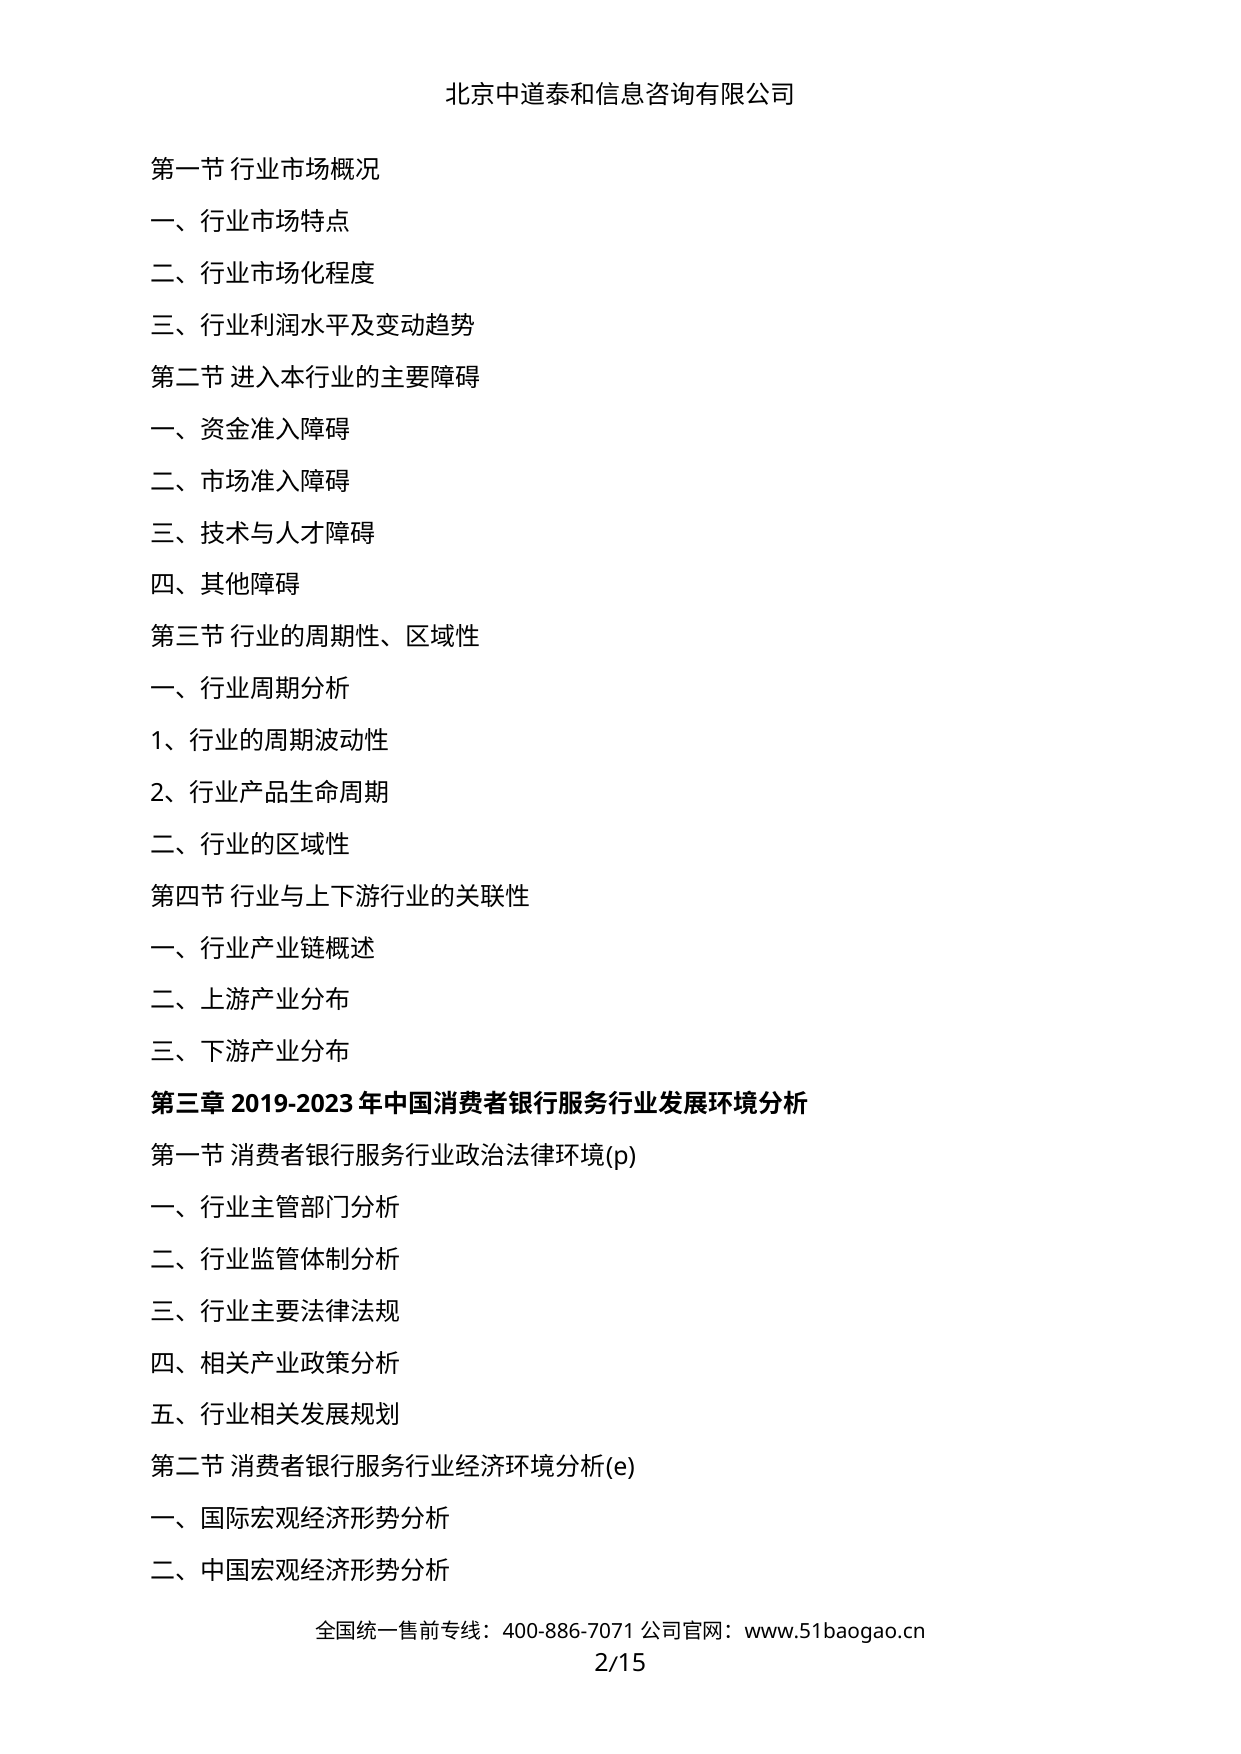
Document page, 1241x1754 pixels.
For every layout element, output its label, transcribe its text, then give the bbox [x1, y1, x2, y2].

text 一、国际宏观经济形势分析 [150, 1499, 1090, 1535]
text 一、行业市场特点 [150, 202, 1090, 238]
text 第一节 行业市场概况 [150, 150, 1090, 186]
text 第三章 2019-2023年中国消费者银行服务行业发展环境分析 [150, 1084, 1090, 1120]
text 二、中国宏观经济形势分析 [150, 1551, 1090, 1587]
text 一、行业主管部门分析 [150, 1187, 1090, 1224]
text 第二节 进入本行业的主要障碍 [150, 357, 1090, 394]
text 四、其他障碍 [150, 565, 1090, 601]
text 三、下游产业分布 [150, 1032, 1090, 1068]
text 一、行业周期分析 [150, 669, 1090, 705]
text 1、行业的周期波动性 [150, 721, 1090, 757]
text 二、行业监管体制分析 [150, 1239, 1090, 1276]
text 二、市场准入障碍 [150, 461, 1090, 497]
text 第三节 行业的周期性、区域性 [150, 617, 1090, 653]
text 2、行业产品生命周期 [150, 772, 1090, 809]
text 一、行业产业链概述 [150, 928, 1090, 964]
text 一、资金准入障碍 [150, 409, 1090, 446]
text 第四节 行业与上下游行业的关联性 [150, 876, 1090, 912]
text 第二节 消费者银行服务行业经济环境分析(e) [150, 1447, 1090, 1483]
text 第一节 消费者银行服务行业政治法律环境(p) [150, 1136, 1090, 1172]
text 三、技术与人才障碍 [150, 513, 1090, 549]
text 二、行业市场化程度 [150, 254, 1090, 290]
text 三、行业利润水平及变动趋势 [150, 306, 1090, 342]
text 二、行业的区域性 [150, 824, 1090, 861]
text 五、行业相关发展规划 [150, 1395, 1090, 1431]
text 四、相关产业政策分析 [150, 1343, 1090, 1379]
text 三、行业主要法律法规 [150, 1291, 1090, 1327]
text 二、上游产业分布 [150, 980, 1090, 1016]
